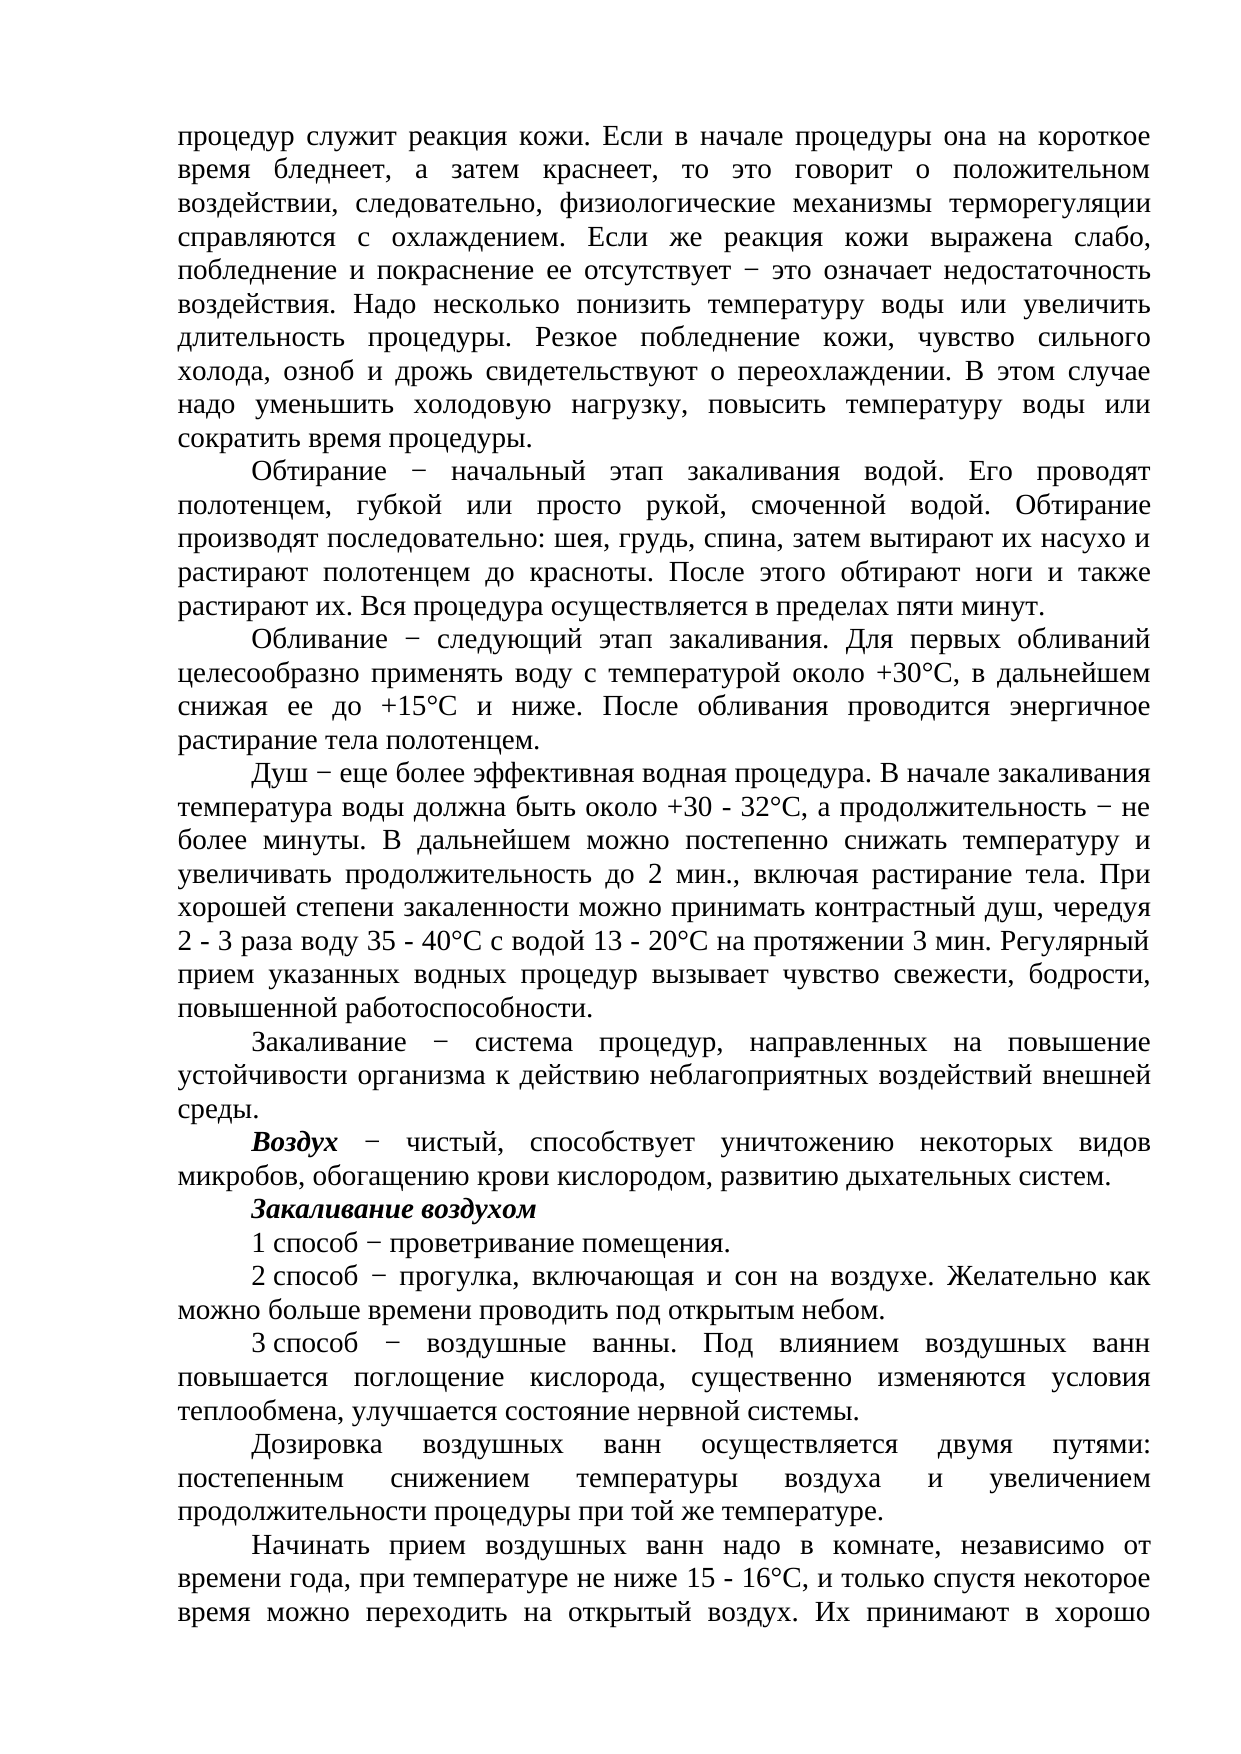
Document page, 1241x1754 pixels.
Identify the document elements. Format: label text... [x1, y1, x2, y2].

text 2 способ − прогулка, включающая и сон на воздухе. Желательно как можно больше времени проводить под открытым небом. [177, 1258, 1152, 1326]
text Закаливание − система процедур, направленных на повышение устойчивости организма к действию неблагоприятных воздействий внешней среды. [177, 1024, 1152, 1124]
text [177, 1527, 1152, 1627]
text Воздух − чистый, способствует уничтожению некоторых видов микробов, обогащению крови кислородом, развитию дыхательных систем. [177, 1124, 1152, 1191]
text 3 способ − воздушные ванны. Под влиянием воздушных ванн повышается поглощение кислорода, существенно изменяются условия теплообмена, улучшается состояние нервной системы. [177, 1326, 1152, 1426]
text 1 способ − проветривание помещения. [177, 1225, 1152, 1258]
text Душ − еще более эффективная водная процедура. В начале закаливания температура воды должна быть около +30 - 32°С, а продолжительность − не более минуты. В дальнейшем можно постепенно снижать температуру и увеличивать продолжительность до 2 мин., включая растирание тела. При хорошей степени закаленности можно принимать контрастный душ, чередуя 2 - 3 раза воду 35 - 40°С с водой 13 - 20°С на протяжении 3 мин. Регулярный прием указанных водных процедур вызывает чувство свежести, бодрости, повышенной работоспособности. [177, 755, 1152, 1024]
text Обтирание − начальный этап закаливания водой. Его проводят полотенцем, губкой или просто рукой, смоченной водой. Обтирание производят последовательно: шея, грудь, спина, затем вытирают их насухо и растирают полотенцем до красноты. После этого обтирают ноги и также растирают их. Вся процедура осуществляется в пределах пяти минут. [177, 453, 1152, 621]
text Закаливание воздухом [177, 1191, 1152, 1225]
text Дозировка воздушных ванн осуществляется двумя путями: постепенным снижением температуры воздуха и увеличением продолжительности процедуры при той же температуре. [177, 1426, 1152, 1527]
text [177, 118, 1152, 453]
text Обливание − следующий этап закаливания. Для первых обливаний целесообразно применять воду с температурой около +30°С, в дальнейшем снижая ее до +15°С и ниже. После обливания проводится энергичное растирание тела полотенцем. [177, 621, 1152, 755]
